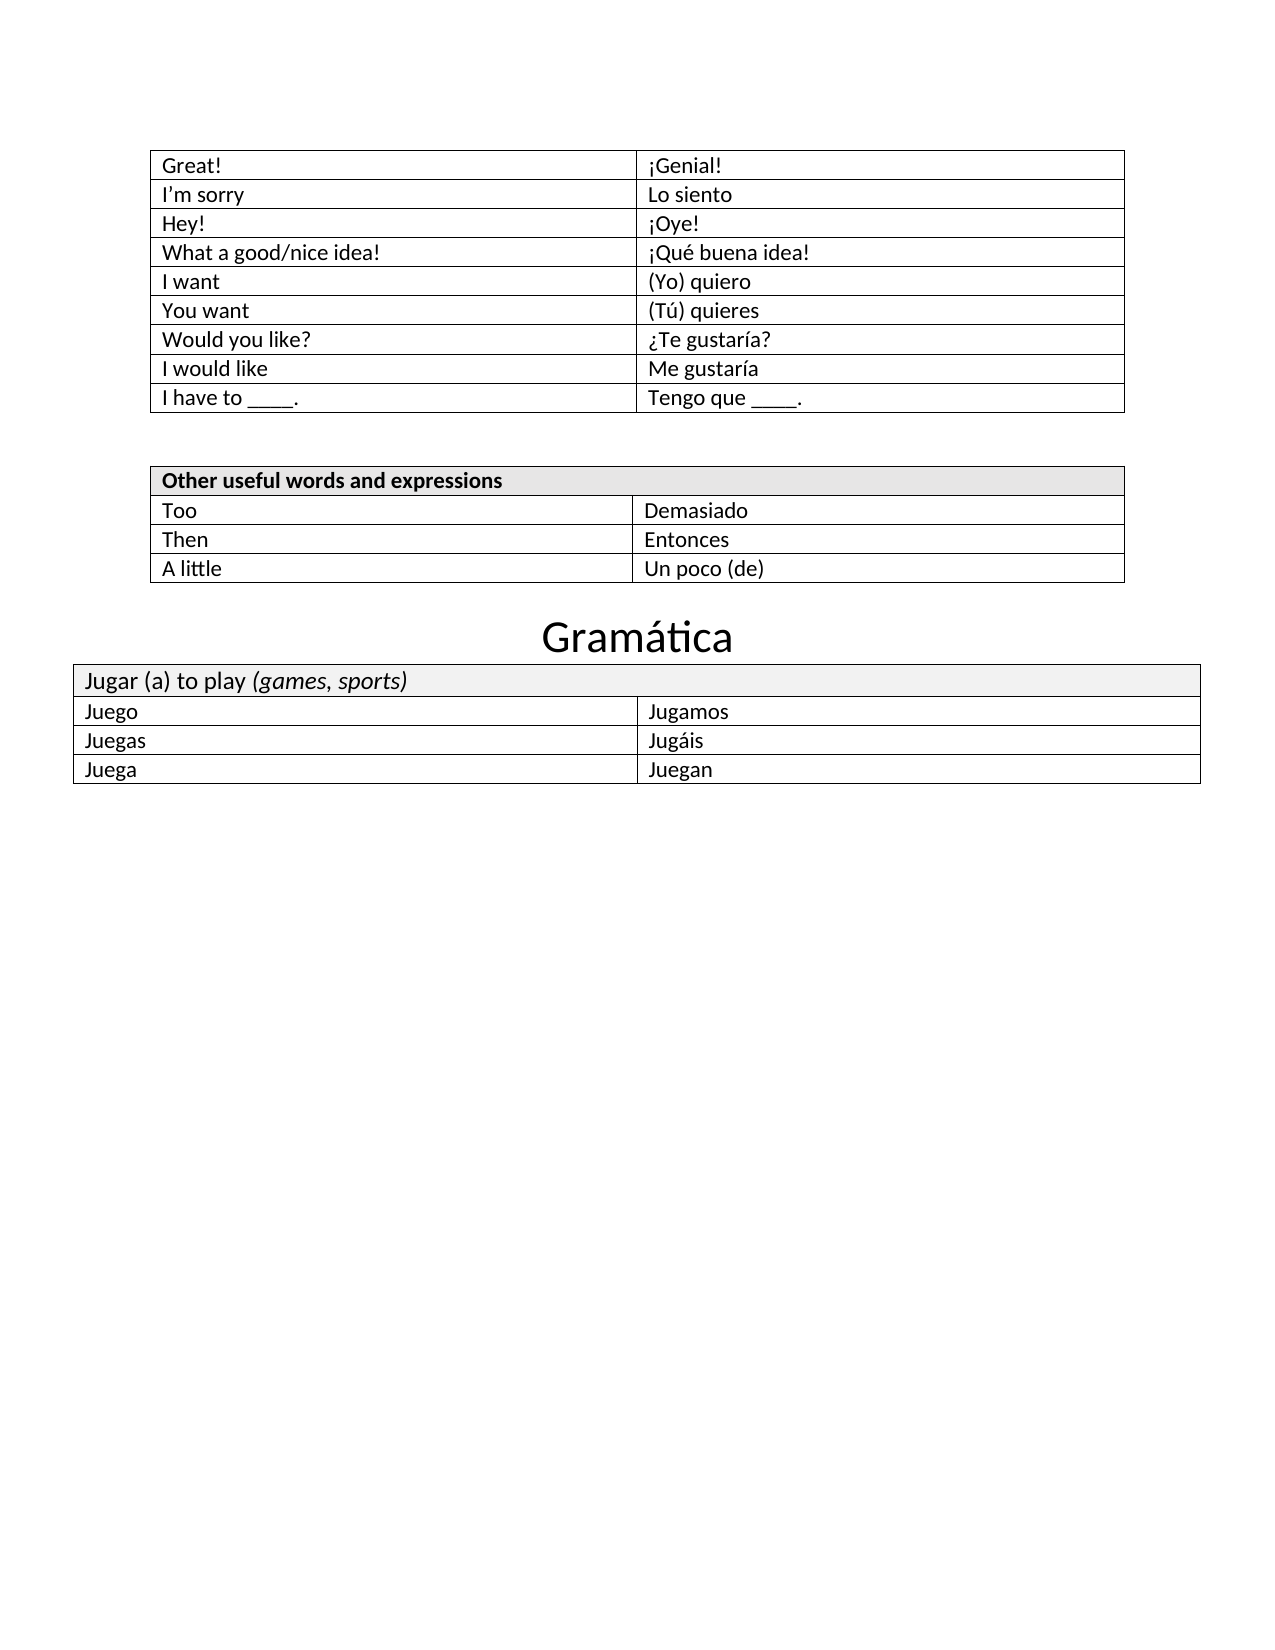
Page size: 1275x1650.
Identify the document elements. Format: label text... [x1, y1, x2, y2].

table_cell Then [151, 525, 632, 553]
table_header Other useful words and expressions [151, 467, 1124, 495]
table_cell A little [151, 554, 632, 582]
table_cell Tengo que ____. [637, 384, 1124, 412]
table_cell Juegas [74, 726, 637, 754]
table_cell (Yo) quiero [637, 267, 1124, 295]
table_cell What a good/nice idea! [151, 238, 636, 266]
table_header Jugar (a) to play (games, sports) [74, 665, 1200, 696]
table_cell I have to ____. [151, 384, 636, 412]
table_cell ¡Oye! [637, 209, 1124, 237]
table_cell ¡Qué buena idea! [637, 238, 1124, 266]
table_cell Un poco (de) [633, 554, 1124, 582]
table_cell Demasiado [633, 496, 1124, 524]
text Gramática [150, 608, 1125, 664]
table_cell Entonces [633, 525, 1124, 553]
table_cell You want [151, 296, 636, 324]
table_cell Too [151, 496, 632, 524]
table_cell Jugamos [638, 697, 1200, 725]
table_cell I’m sorry [151, 180, 636, 208]
table_cell Juego [74, 697, 637, 725]
table_cell Hey! [151, 209, 636, 237]
table_cell ¿Te gustaría? [637, 325, 1124, 353]
table_cell ¡Genial! [637, 151, 1124, 179]
table_cell I would like [151, 355, 636, 382]
table_cell (Tú) quieres [637, 296, 1124, 324]
table_cell Juega [74, 755, 637, 783]
table_cell Juegan [638, 755, 1200, 783]
table_cell Would you like? [151, 325, 636, 353]
table_cell Me gustaría [637, 355, 1124, 382]
table_cell I want [151, 267, 636, 295]
table_cell Lo siento [637, 180, 1124, 208]
table_cell Jugáis [638, 726, 1200, 754]
table_cell Great! [151, 151, 636, 179]
